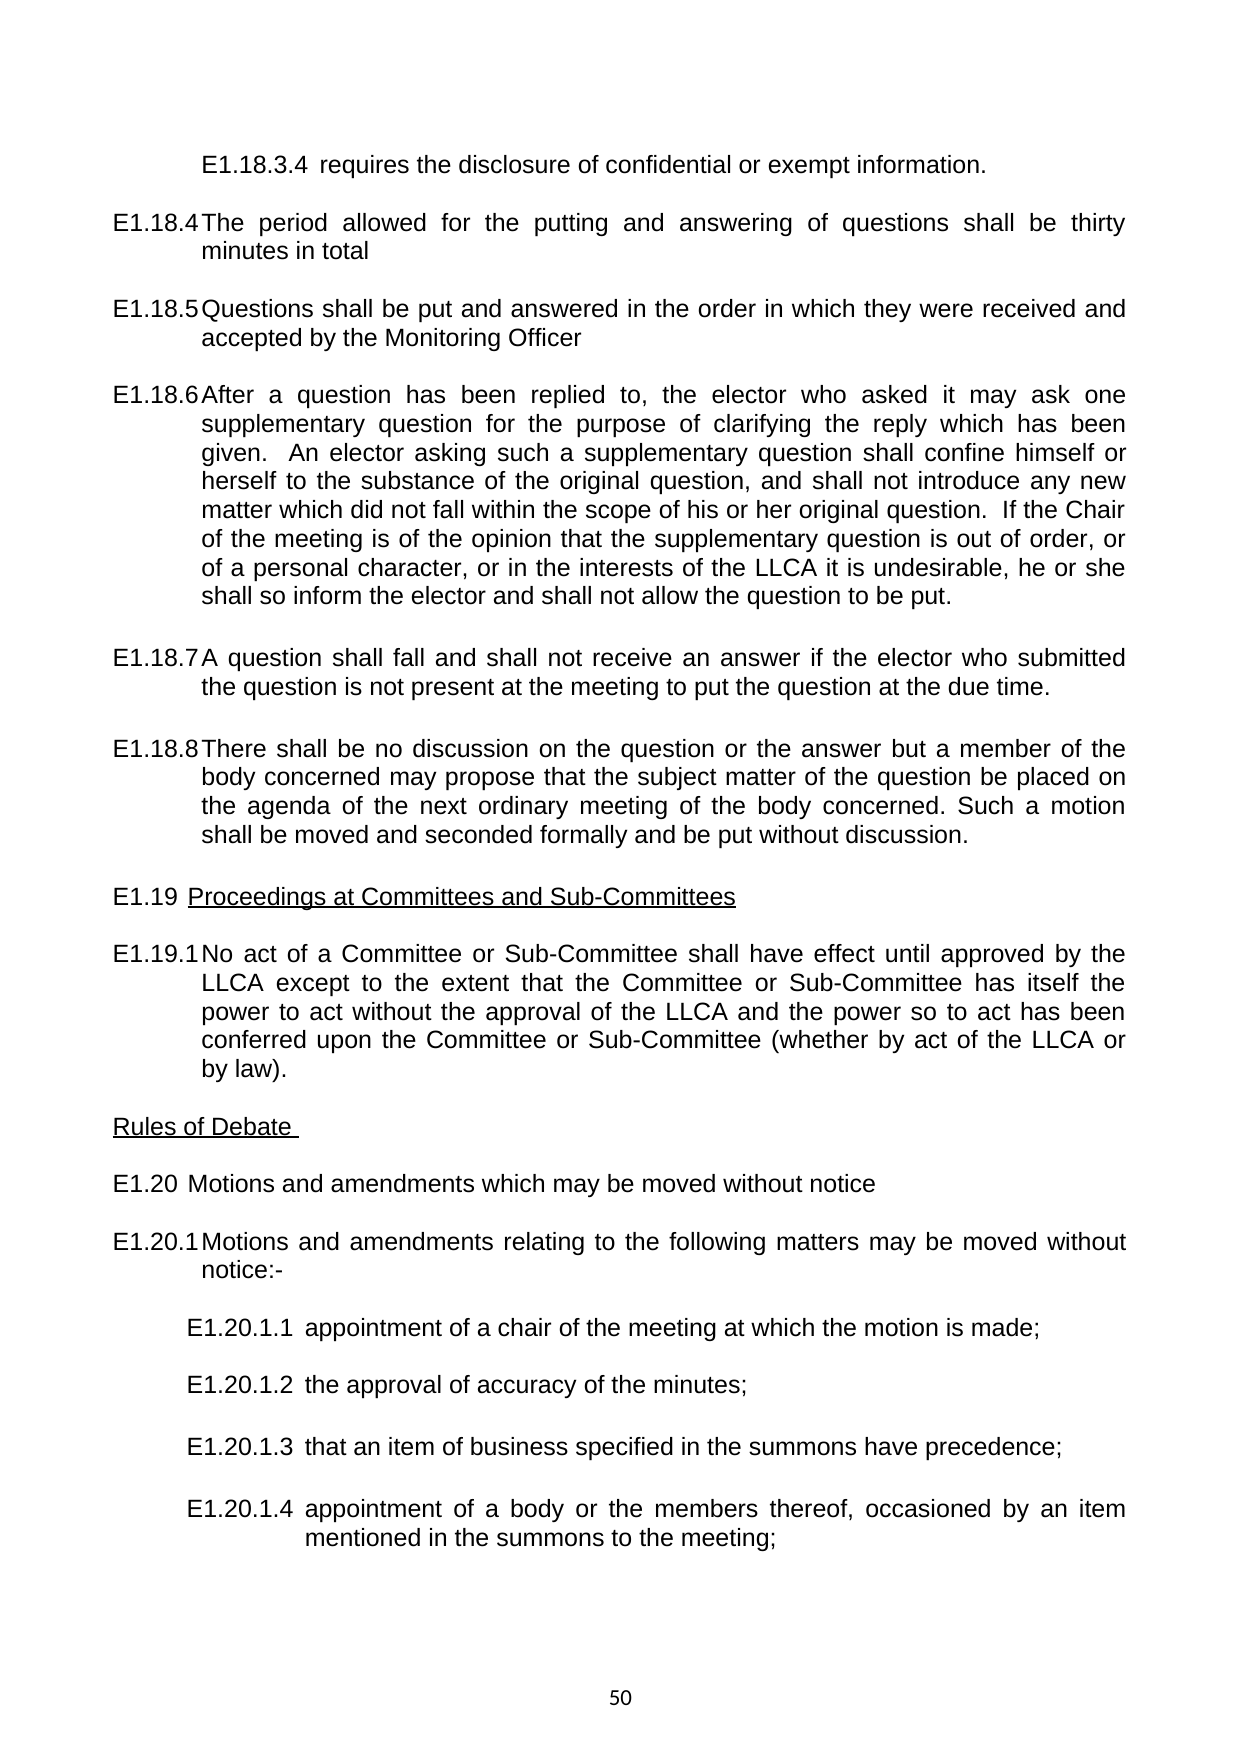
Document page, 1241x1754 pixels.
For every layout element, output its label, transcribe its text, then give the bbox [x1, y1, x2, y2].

list The period allowed for the putting and answering of questions shall be thirty minutes in total [112, 207, 1128, 265]
list Questions shall be put and answered in the order in which they were received and accepted by the Monitoring Officer [112, 294, 1128, 351]
list that an item of business specified in the summons have precedence; [186, 1432, 1128, 1461]
list Proceedings at Committees and Sub-Committees [112, 882, 1128, 910]
text Rules of Debate [112, 1112, 1128, 1140]
list Motions and amendments relating to the following matters may be moved without notice:- [112, 1227, 1128, 1284]
list Motions and amendments which may be moved without notice [112, 1169, 1128, 1198]
list appointment of a body or the members thereof, occasioned by an item mentioned in the summons to the meeting; [186, 1494, 1128, 1551]
list requires the disclosure of confidential or exempt information. [201, 150, 1128, 179]
list After a question has been replied to, the elector who asked it may ask one supplementary question for the purpose of clarifying the reply which has been given. An elector asking such a supplementary question shall confine himself or herself to the substance of the original question, and shall not introduce any new matter which did not fall within the scope of his or her original question. If the Chair of the meeting is of the opinion that the supplementary question is out of order, or of a personal character, or in the interests of the LLCA it is undesirable, he or she shall so inform the elector and shall not allow the question to be put. [112, 380, 1128, 610]
list A question shall fall and shall not receive an answer if the elector who submitted the question is not present at the meeting to put the question at the due time. [112, 643, 1128, 701]
list the approval of accuracy of the minutes; [186, 1370, 1128, 1399]
list No act of a Committee or Sub-Committee shall have effect until approved by the LLCA except to the extent that the Committee or Sub-Committee has itself the power to act without the approval of the LLCA and the power so to act has been conferred upon the Committee or Sub-Committee (whether by act of the LLCA or by law). [112, 939, 1128, 1083]
list appointment of a chair of the meeting at which the motion is made; [186, 1313, 1128, 1342]
list There shall be no discussion on the question or the answer but a member of the body concerned may propose that the subject matter of the question be placed on the agenda of the next ordinary meeting of the body concerned. Such a motion shall be moved and seconded formally and be put without discussion. [112, 733, 1128, 848]
